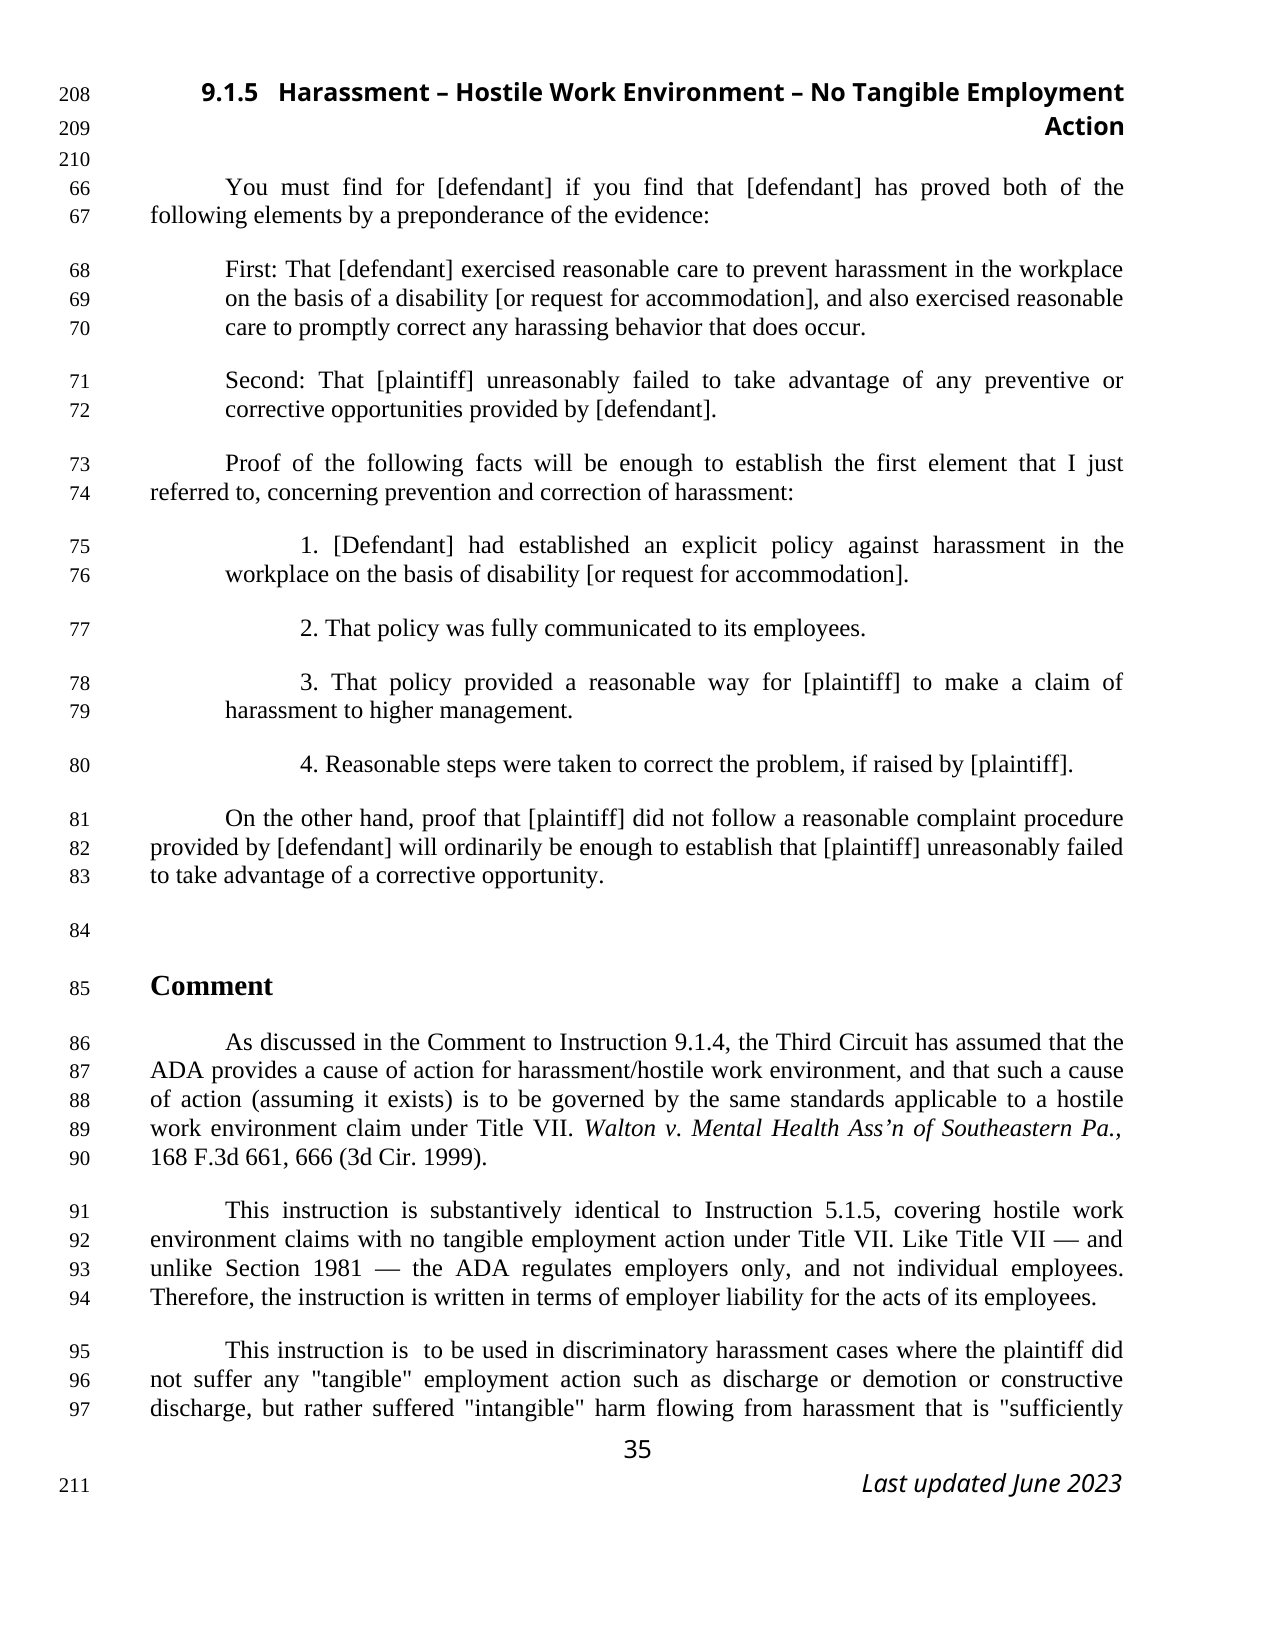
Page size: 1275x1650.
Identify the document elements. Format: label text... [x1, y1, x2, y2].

text 2. That policy was fully communicated to its employees. [225, 613, 1125, 642]
text Comment [150, 968, 1125, 1002]
text Proof of the following facts will be enough to establish the first element that I just referred to, concerning prevention and correction of harassment: [150, 448, 1125, 506]
text 1. [Defendant] had established an explicit policy against harassment in the workplace on the basis of disability [or request for accommodation]. [225, 531, 1125, 588]
text As discussed in the Comment to Instruction 9.1.4, the Third Circuit has assumed that the ADA provides a cause of action for harassment/hostile work environment, and that such a cause of action (assuming it exists) is to be governed by the same standards applicable to a hostile work environment claim under Title VII. Walton v. Mental Health Ass’n of Southeastern Pa., 168 F.3d 661, 666 (3d Cir. 1999). [150, 1027, 1125, 1170]
text Second: That [plaintiff] unreasonably failed to take advantage of any preventive or corrective opportunities provided by [defendant]. [225, 366, 1125, 423]
text You must find for [defendant] if you find that [defendant] has proved both of the following elements by a preponderance of the evidence: [150, 172, 1125, 229]
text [150, 1335, 1125, 1422]
text On the other hand, proof that [plaintiff] did not follow a reasonable complaint procedure provided by [defendant] will ordinarily be enough to establish that [plaintiff] unreasonably failed to take advantage of a corrective opportunity. [150, 803, 1125, 889]
text This instruction is substantively identical to Instruction 5.1.5, covering hostile work environment claims with no tangible employment action under Title VII. Like Title VII — and unlike Section 1981 — the ADA regulates employers only, and not individual employees. Therefore, the instruction is written in terms of employer liability for the acts of its employees. [150, 1195, 1125, 1310]
text First: That [defendant] exercised reasonable care to prevent harassment in the workplace on the basis of a disability [or request for accommodation], and also exercised reasonable care to promptly correct any harassing behavior that does occur. [225, 254, 1125, 341]
text 4. Reasonable steps were taken to correct the problem, if raised by [plaintiff]. [225, 749, 1125, 778]
text 3. That policy provided a reasonable way for [plaintiff] to make a claim of harassment to higher management. [225, 667, 1125, 724]
